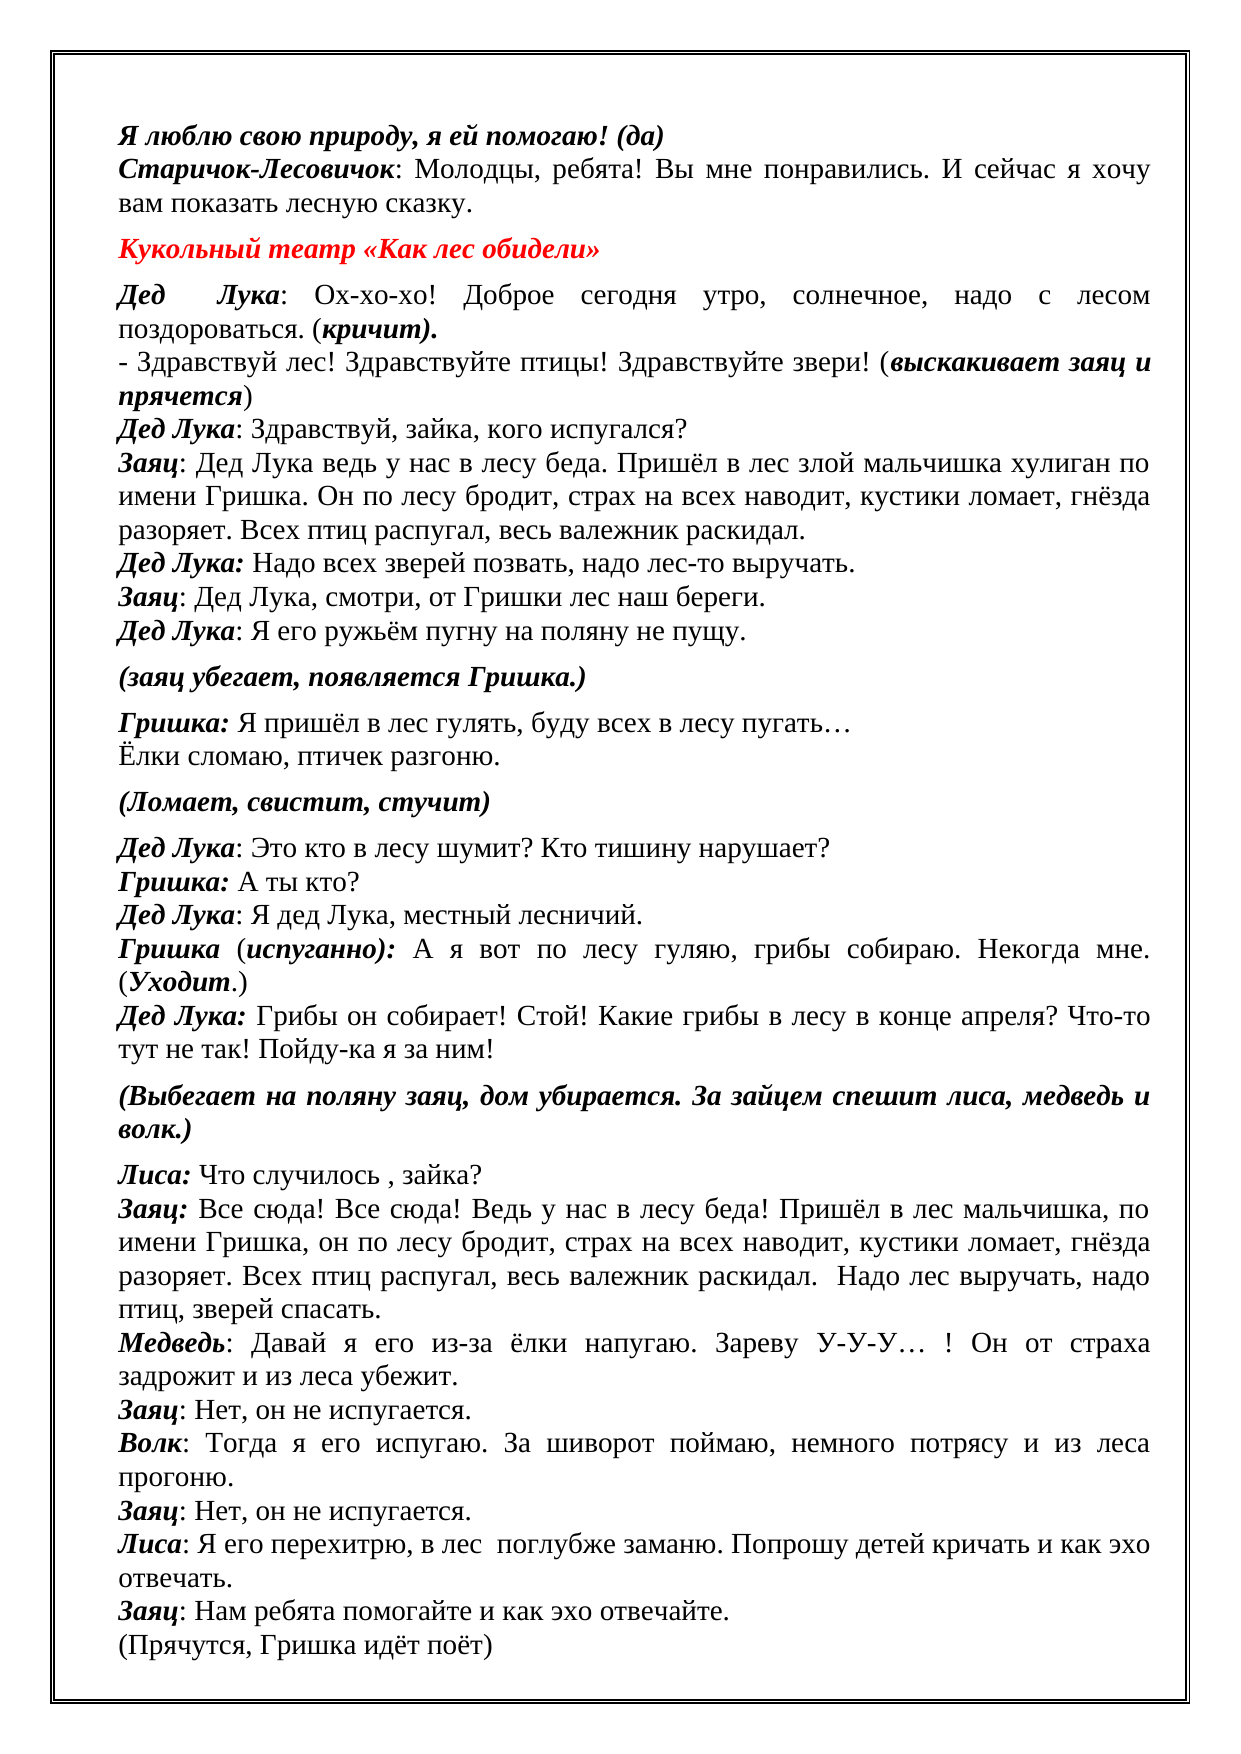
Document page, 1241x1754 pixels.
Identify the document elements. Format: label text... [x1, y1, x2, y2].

text Заяц: Нам ребята помогайте и как эхо отвечайте. [118, 1593, 1152, 1627]
text Дед Лука: Надо всех зверей позвать, надо лес-то выручать. [118, 546, 1152, 579]
text (Выбегает на поляну заяц, дом убирается. За зайцем спешит лиса, медведь и волк.) [118, 1078, 1152, 1145]
text Дед Лука: Здравствуй, зайка, кого испугался? [118, 411, 1152, 445]
text Старичок-Лесовичок: Молодцы, ребята! Вы мне понравились. И сейчас я хочу вам показать лесную сказку. [118, 152, 1152, 219]
text Дед Лука: Я дед Лука, местный лесничий. [118, 897, 1152, 931]
text Дед Лука: Ох-хо-хо! Доброе сегодня утро, солнечное, надо с лесом поздороваться. (кричит). [118, 277, 1152, 344]
text Заяц: Все сюда! Все сюда! Ведь у нас в лесу беда! Пришёл в лес мальчишка, по имени Гришка, он по лесу бродит, страх на всех наводит, кустики ломает, гнёзда разоряет. Всех птиц распугал, весь валежник раскидал. Надо лес выручать, надо птиц, зверей спасать. [118, 1191, 1152, 1325]
text Гришка: Я пришёл в лес гулять, буду всех в лесу пугать… [118, 705, 1152, 738]
text - Здравствуй лес! Здравствуйте птицы! Здравствуйте звери! (выскакивает заяц и прячется) [118, 344, 1152, 411]
text Ёлки сломаю, птичек разгоню. [118, 738, 1152, 772]
text Заяц: Нет, он не испугается. [118, 1392, 1152, 1426]
text Дед Лука: Грибы он собирает! Стой! Какие грибы в лесу в конце апреля? Что-то тут не так! Пойду-ка я за ним! [118, 998, 1152, 1065]
text Дед Лука: Я его ружьём пугну на поляну не пущу. [118, 613, 1152, 646]
text Дед Лука: Это кто в лесу шумит? Кто тишину нарушает? [118, 830, 1152, 864]
text Я люблю свою природу, я ей помогаю! (да) [118, 118, 1152, 152]
text Медведь: Давай я его из-за ёлки напугаю. Зареву У-У-У… ! Он от страха задрожит и из леса убежит. [118, 1325, 1152, 1392]
text Заяц: Нет, он не испугается. [118, 1493, 1152, 1526]
text Заяц: Дед Лука ведь у нас в лесу беда. Пришёл в лес злой мальчишка хулиган по имени Гришка. Он по лесу бродит, страх на всех наводит, кустики ломает, гнёзда разоряет. Всех птиц распугал, весь валежник раскидал. [118, 445, 1152, 546]
text Кукольный театр «Как лес обидели» [118, 231, 1152, 265]
text Лиса: Что случилось , зайка? [118, 1157, 1152, 1191]
text Гришка (испуганно): А я вот по лесу гуляю, грибы собираю. Некогда мне. (Уходит.) [118, 931, 1152, 998]
text (Ломает, свистит, стучит) [118, 784, 1152, 818]
text (Прячутся, Гришка идёт поёт) [118, 1627, 1152, 1660]
text Заяц: Дед Лука, смотри, от Гришки лес наш береги. [118, 579, 1152, 613]
text Гришка: А ты кто? [118, 864, 1152, 897]
text Лиса: Я его перехитрю, в лес поглубже заманю. Попрошу детей кричать и как эхо отвечать. [118, 1526, 1152, 1593]
text (заяц убегает, появляется Гришка.) [118, 659, 1152, 692]
text Волк: Тогда я его испугаю. За шиворот поймаю, немного потрясу и из леса прогоню. [118, 1426, 1152, 1493]
